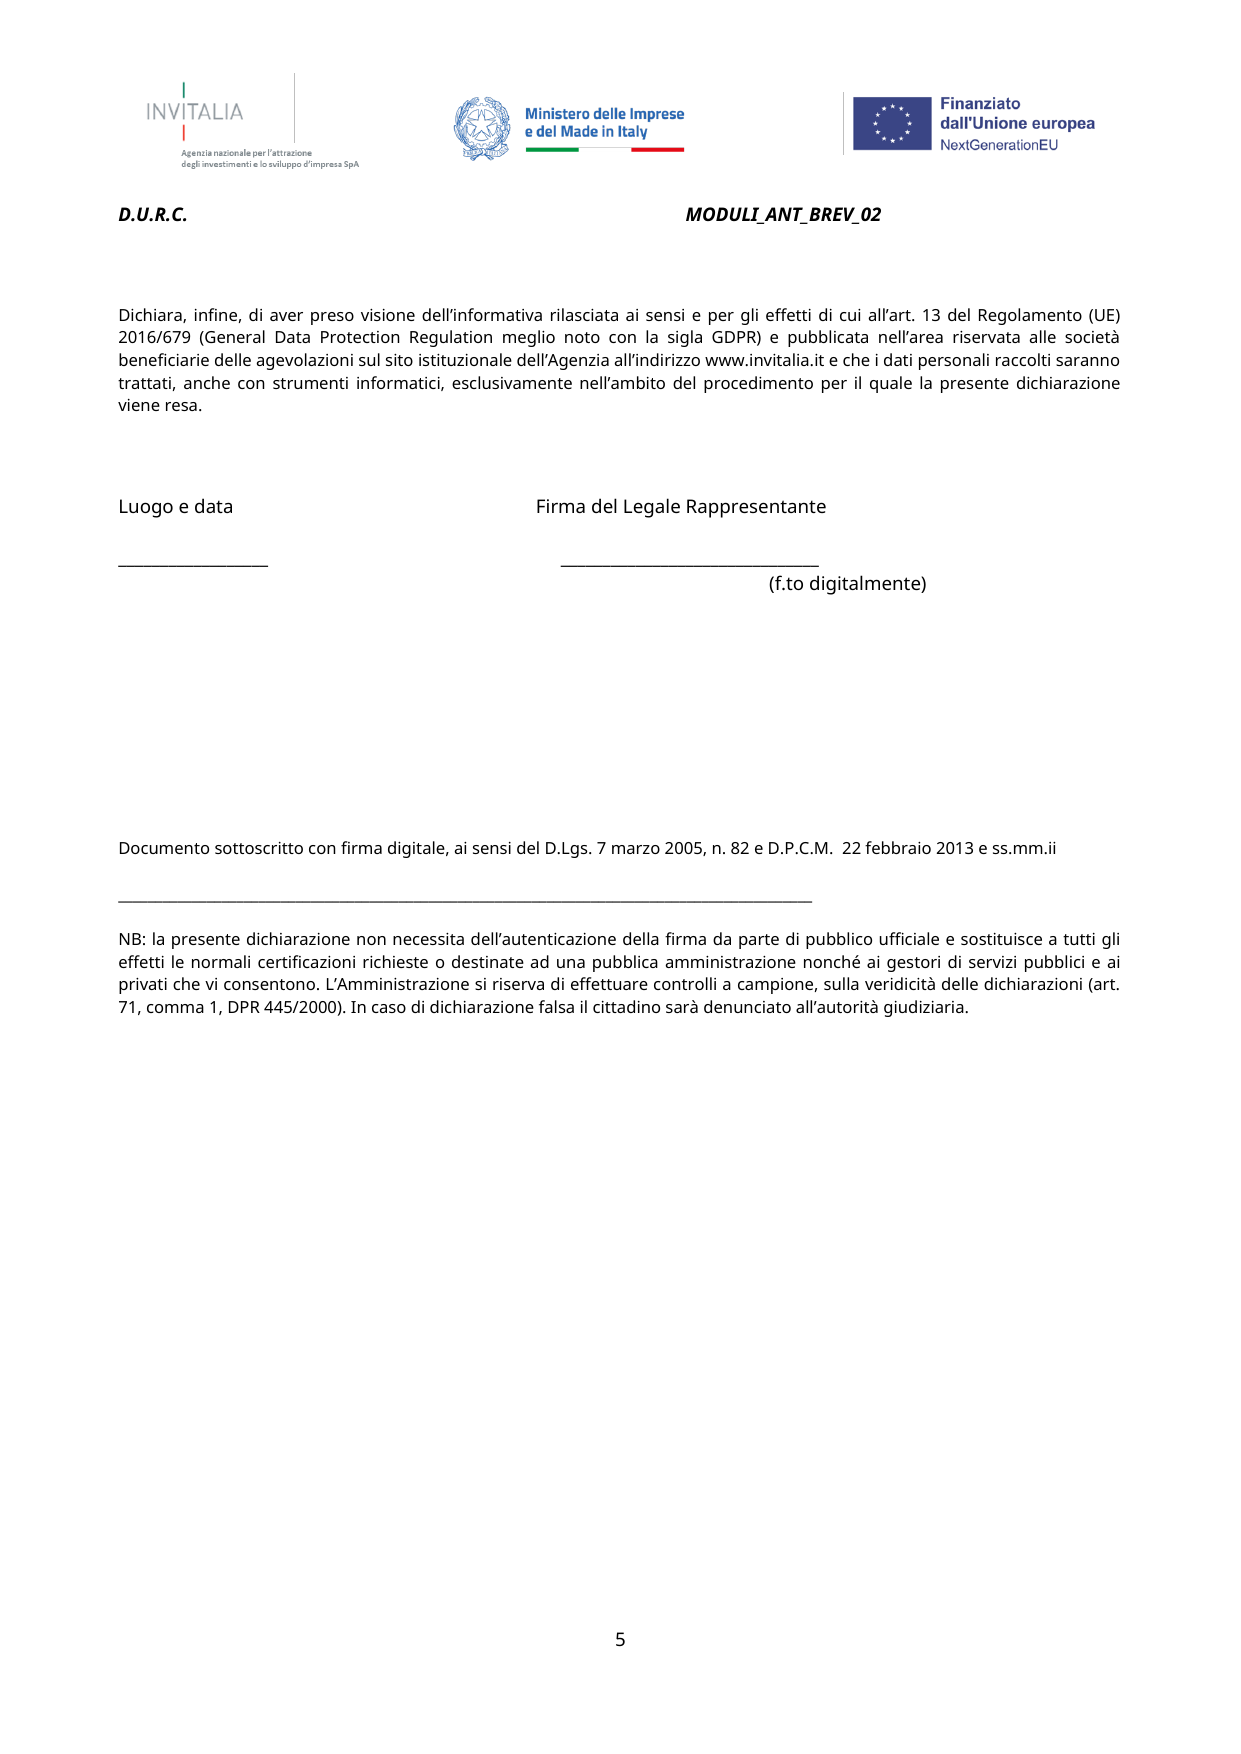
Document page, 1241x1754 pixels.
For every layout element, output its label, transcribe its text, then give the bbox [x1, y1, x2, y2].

text Documento sottoscritto con firma digitale, ai sensi del D.Lgs. 7 marzo 2005, n. 82 e D.P.C.M. 22 febbraio 2013 e ss.mm.ii [118, 837, 1122, 859]
text (f.to digitalmente) [118, 570, 1122, 595]
text __________________ _______________________________ [118, 544, 1122, 570]
text NB: la presente dichiarazione non necessita dell’autenticazione della firma da parte di pubblico ufficiale e sostituisce a tutti gli effetti le normali certificazioni richieste o destinate ad una pubblica amministrazione nonché ai gestori di servizi pubblici e ai privati che vi consentono. L’Amministrazione si riserva di effettuare controlli a campione, sulla veridicità delle dichiarazioni (art. 71, comma 1, DPR 445/2000). In caso di dichiarazione falsa il cittadino sarà denunciato all’autorità giudiziaria. [118, 928, 1122, 1018]
text ______________________________________________________________________________________________ [118, 882, 1122, 905]
text Luogo e data Firma del Legale Rappresentante [118, 493, 1122, 519]
picture [118, 73, 1123, 176]
text Dichiara, infine, di aver preso visione dell’informativa rilasciata ai sensi e per gli effetti di cui all’art. 13 del Regolamento (UE) 2016/679 (General Data Protection Regulation meglio noto con la sigla GDPR) e pubblicata nell’area riservata alle società beneficiarie delle agevolazioni sul sito istituzionale dell’Agenzia all’indirizzo www.invitalia.it e che i dati personali raccolti saranno trattati, anche con strumenti informatici, esclusivamente nell’ambito del procedimento per il quale la presente dichiarazione viene resa. [118, 303, 1122, 417]
